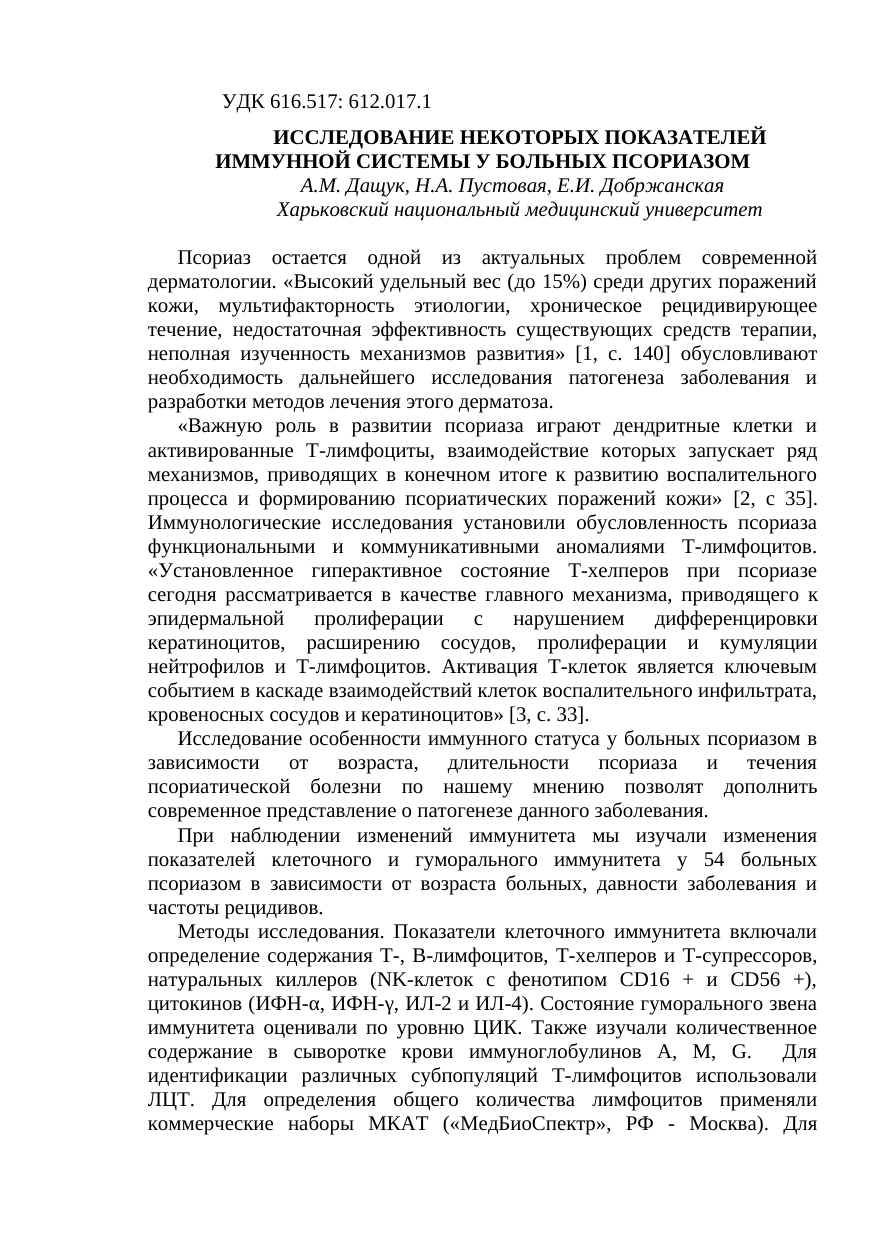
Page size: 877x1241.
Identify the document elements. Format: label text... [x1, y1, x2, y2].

text Харьковский национальный медицинский университет [148, 197, 818, 221]
text «Важную роль в развитии псориаза играют дендритные клетки и активированные Т-лимфоциты, взаимодействие которых запускает ряд механизмов, приводящих в конечном итоге к развитию воспалительного процесса и формированию псориатических поражений кожи» [2, с 35]. Иммунологические исследования установили обусловленность псориаза функциональными и коммуникативными аномалиями Т-лимфоцитов. «Установленное гиперактивное состояние Т-хелперов при псориазе сегодня рассматривается в качестве главного механизма, приводящего к эпидермальной пролиферации с нарушением дифференцировки кератиноцитов, расширению сосудов, пролиферации и кумуляции нейтрофилов и Т-лимфоцитов. Активация Т-клеток является ключевым событием в каскаде взаимодействий клеток воспалительного инфильтрата, кровеносных сосудов и кератиноцитов» [3, с. 33]. [148, 486, 818, 726]
text А.М. Дащук, Н.А. Пустовая, Е.И. Добржанская [148, 173, 818, 197]
text Псориаз остается одной из актуальных проблем современной дерматологии. «Высокий удельный вес (до 15%) среди других поражений кожи, мультифакторность этиологии, хроническое рецидивирующее течение, недостаточная эффективность существующих средств терапии, неполная изученность механизмов развития» [1, с. 140] обусловливают необходимость дальнейшего исследования патогенеза заболевания и разработки методов лечения этого дерматоза. [148, 245, 818, 413]
text При наблюдении изменений иммунитета мы изучали изменения показателей клеточного и гуморального иммунитета у 54 больных псориазом в зависимости от возраста больных, давности заболевания и частоты рецидивов. [148, 822, 818, 919]
text УДК 616.517: 612.017.1 [148, 89, 818, 113]
text Исследование особенности иммунного статуса у больных псориазом в зависимости от возраста, длительности псориаза и течения псориатической болезни по нашему мнению позволят дополнить современное представление о патогенезе данного заболевания. [148, 726, 818, 822]
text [148, 919, 818, 1135]
text ИССЛЕДОВАНИЕ НЕКОТОРЫХ ПОКАЗАТЕЛЕЙ ИММУННОЙ СИСТЕМЫ У БОЛЬНЫХ ПСОРИАЗОМ [148, 125, 818, 173]
